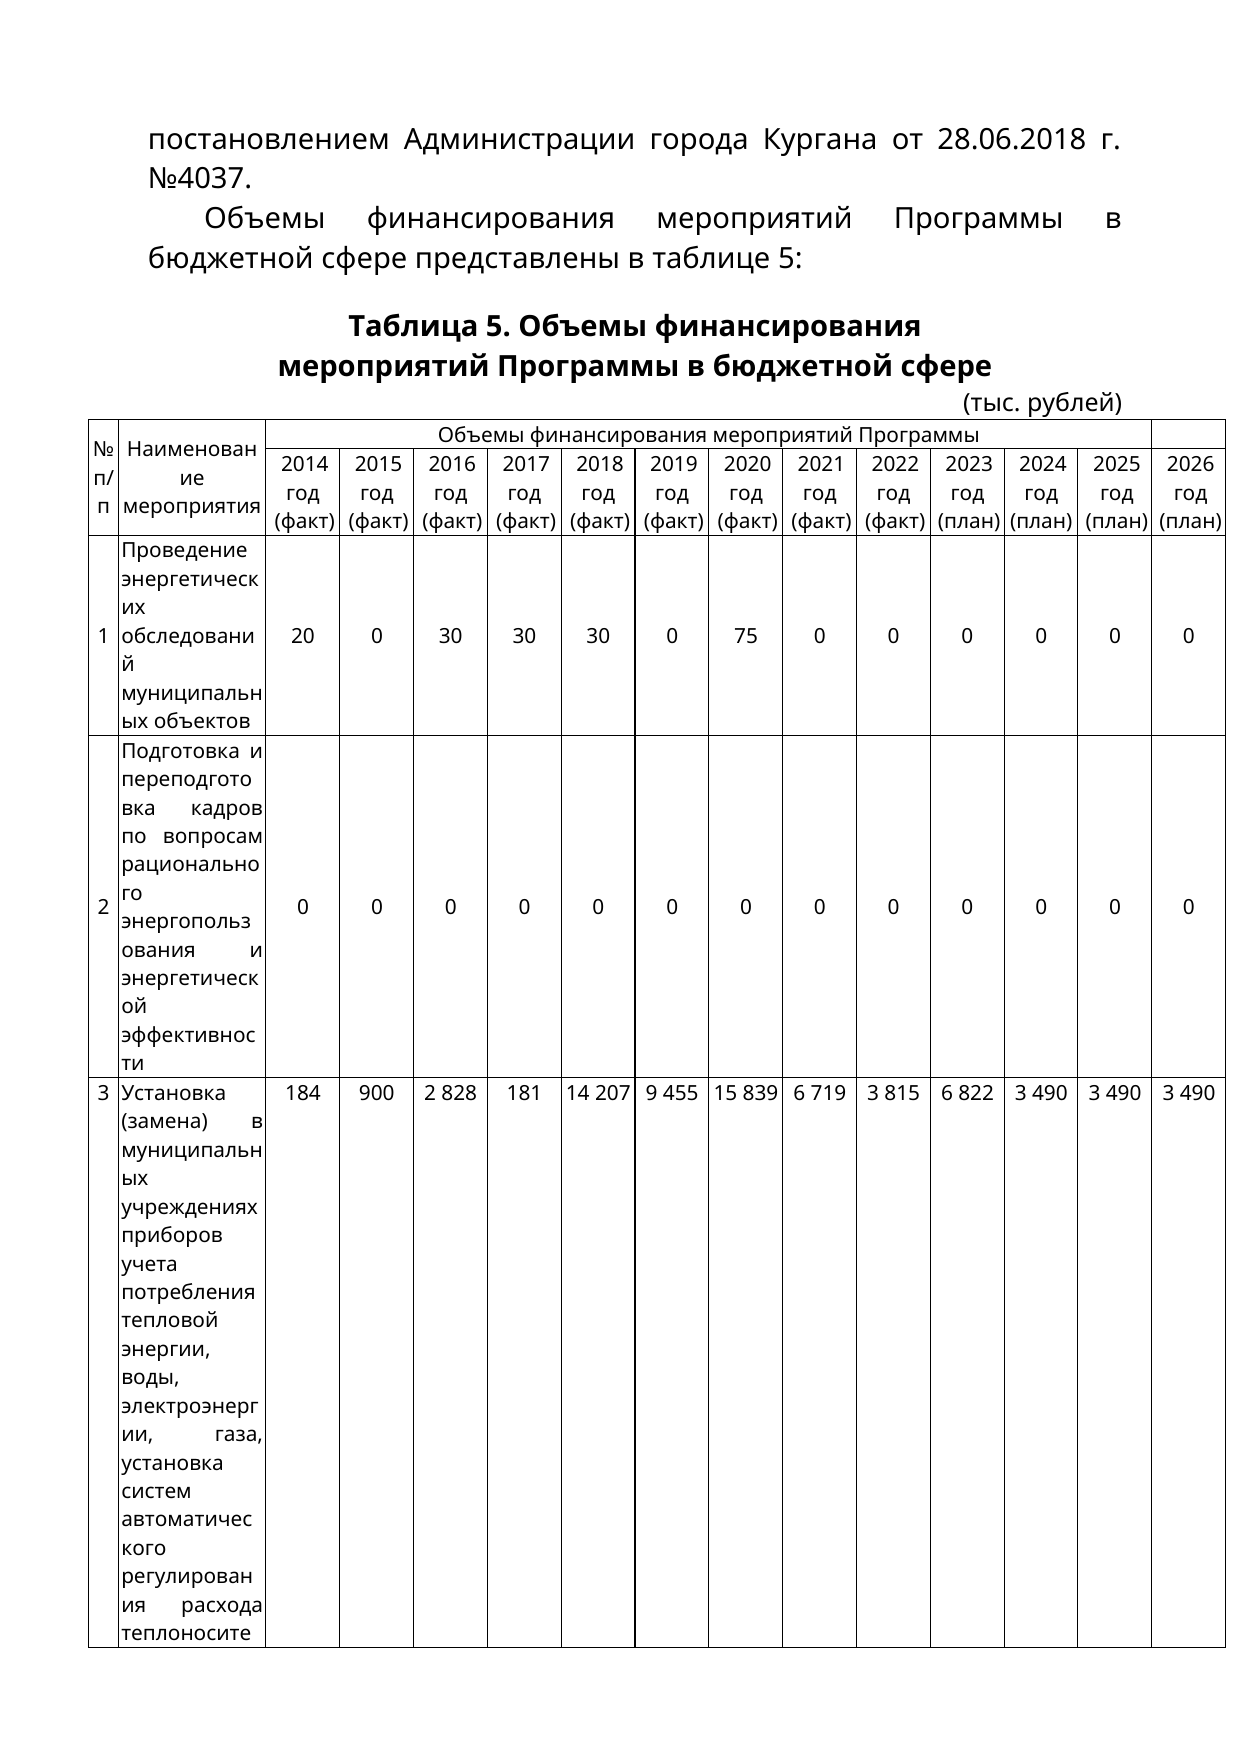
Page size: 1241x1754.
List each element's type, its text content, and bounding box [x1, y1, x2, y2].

table_cell 0 [931, 536, 1004, 735]
table_cell 0 [709, 736, 782, 1077]
table_cell 2015 год (факт) [340, 449, 413, 534]
table_cell 900 [340, 1078, 413, 1647]
table_cell 2026 год (план) [1152, 449, 1225, 534]
text Объемы финансирования мероприятий Программы в бюджетной сфере представлены в таблице 5: [148, 197, 1122, 277]
table_cell 0 [636, 536, 708, 735]
table_cell 2019 год (факт) [636, 449, 708, 534]
table_cell 181 [488, 1078, 561, 1647]
table_cell 0 [1078, 736, 1151, 1077]
table_cell Подготовка и переподготовка кадров по вопросам рационального энергопользования и энергетической эффективности [119, 736, 265, 1077]
table_cell 0 [783, 736, 856, 1077]
table_cell 3 490 [1152, 1078, 1225, 1647]
table_cell 3 490 [1005, 1078, 1077, 1647]
table_cell 14 207 [562, 1078, 634, 1647]
table_cell Проведение энергетических обследований муниципальных объектов [119, 536, 265, 735]
table_cell 2 [89, 736, 118, 1077]
table_cell 0 [340, 536, 413, 735]
table_cell 3 815 [857, 1078, 930, 1647]
table_cell 2016 год (факт) [414, 449, 487, 534]
table_cell 30 [562, 536, 634, 735]
table_cell 6 822 [931, 1078, 1004, 1647]
table_cell 20 [266, 536, 339, 735]
table_cell 2018 год (факт) [562, 449, 634, 534]
table_cell 3 [89, 1078, 118, 1647]
table_cell 9 455 [636, 1078, 708, 1647]
table_cell 1 [89, 536, 118, 735]
table_header [1152, 420, 1225, 448]
table_cell 0 [562, 736, 634, 1077]
table_cell 2017 год (факт) [488, 449, 561, 534]
table_cell 0 [783, 536, 856, 735]
table_cell 0 [857, 536, 930, 735]
table_cell 0 [1005, 736, 1077, 1077]
table_cell 2 828 [414, 1078, 487, 1647]
table_cell 0 [1152, 536, 1225, 735]
table_cell 0 [488, 736, 561, 1077]
table_cell 2025 год (план) [1078, 449, 1151, 534]
table_cell 30 [488, 536, 561, 735]
table_header № п/п [89, 420, 118, 534]
table_cell 3 490 [1078, 1078, 1151, 1647]
table_cell 2021 год (факт) [783, 449, 856, 534]
table_cell 0 [931, 736, 1004, 1077]
table_cell 0 [1152, 736, 1225, 1077]
table_cell 2023 год (план) [931, 449, 1004, 534]
text (тыс. рублей) [148, 385, 1122, 419]
table_cell 0 [414, 736, 487, 1077]
table_cell 2014 год (факт) [266, 449, 339, 534]
table_header Объемы финансирования мероприятий Программы [266, 420, 1151, 448]
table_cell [119, 1078, 265, 1647]
table_cell 2024 год (план) [1005, 449, 1077, 534]
table_cell 6 719 [783, 1078, 856, 1647]
table_cell 0 [266, 736, 339, 1077]
table_cell 0 [857, 736, 930, 1077]
table_cell 15 839 [709, 1078, 782, 1647]
table_cell 184 [266, 1078, 339, 1647]
table_cell 0 [340, 736, 413, 1077]
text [148, 118, 1122, 197]
table_header Наименование мероприятия [119, 420, 265, 534]
table_cell 2022 год (факт) [857, 449, 930, 534]
text мероприятий Программы в бюджетной сфере [148, 345, 1122, 385]
table_cell 30 [414, 536, 487, 735]
table_cell 0 [1005, 536, 1077, 735]
table_cell 0 [636, 736, 708, 1077]
table_cell 2020 год (факт) [709, 449, 782, 534]
table_cell 0 [1078, 536, 1151, 735]
table_cell 75 [709, 536, 782, 735]
text Таблица 5. Объемы финансирования [148, 305, 1122, 345]
